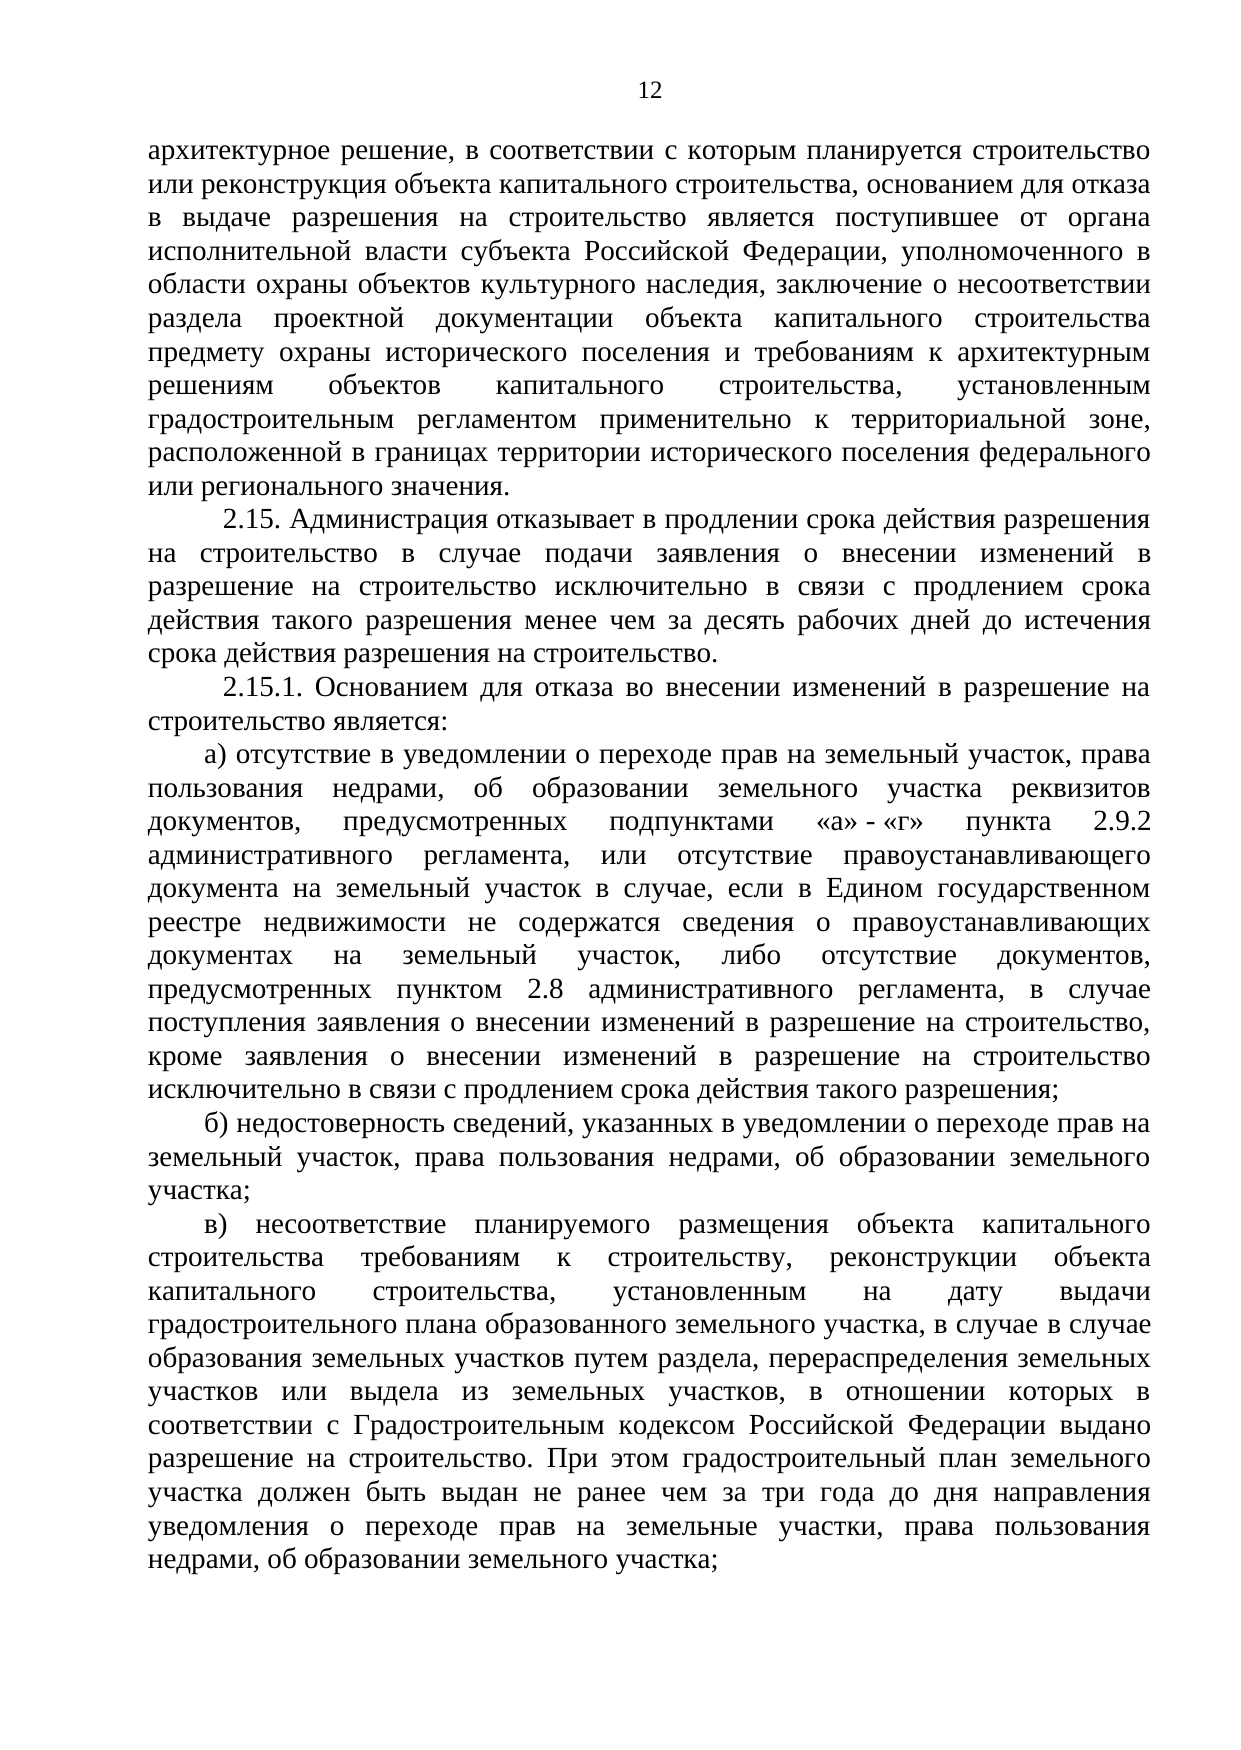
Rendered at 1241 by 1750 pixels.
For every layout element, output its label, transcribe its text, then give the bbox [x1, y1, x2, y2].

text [148, 132, 1152, 501]
text б) недостоверность сведений, указанных в уведомлении о переходе прав на земельный участок, права пользования недрами, об образовании земельного участка; [148, 1105, 1152, 1206]
text 2.15.1. Основанием для отказа во внесении изменений в разрешение на строительство является: [148, 669, 1152, 736]
text в) несоответствие планируемого размещения объекта капитального строительства требованиям к строительству, реконструкции объекта капитального строительства, установленным на дату выдачи градостроительного плана образованного земельного участка, в случае в случае образования земельных участков путем раздела, перераспределения земельных участков или выдела из земельных участков, в отношении которых в соответствии с Градостроительным кодексом Российской Федерации выдано разрешение на строительство. При этом градостроительный план земельного участка должен быть выдан не ранее чем за три года до дня направления уведомления о переходе прав на земельные участки, права пользования недрами, об образовании земельного участка; [148, 1206, 1152, 1575]
text а) отсутствие в уведомлении о переходе прав на земельный участок, права пользования недрами, об образовании земельного участка реквизитов документов, предусмотренных подпунктами «а» - «г» пункта 2.9.2 административного регламента, или отсутствие правоустанавливающего документа на земельный участок в случае, если в Едином государственном реестре недвижимости не содержатся сведения о правоустанавливающих документах на земельный участок, либо отсутствие документов, предусмотренных пунктом 2.8 административного регламента, в случае поступления заявления о внесении изменений в разрешение на строительство, кроме заявления о внесении изменений в разрешение на строительство исключительно в связи с продлением срока действия такого разрешения; [148, 736, 1152, 1105]
text 2.15. Администрация отказывает в продлении срока действия разрешения на строительство в случае подачи заявления о внесении изменений в разрешение на строительство исключительно в связи с продлением срока действия такого разрешения менее чем за десять рабочих дней до истечения срока действия разрешения на строительство. [148, 501, 1152, 669]
